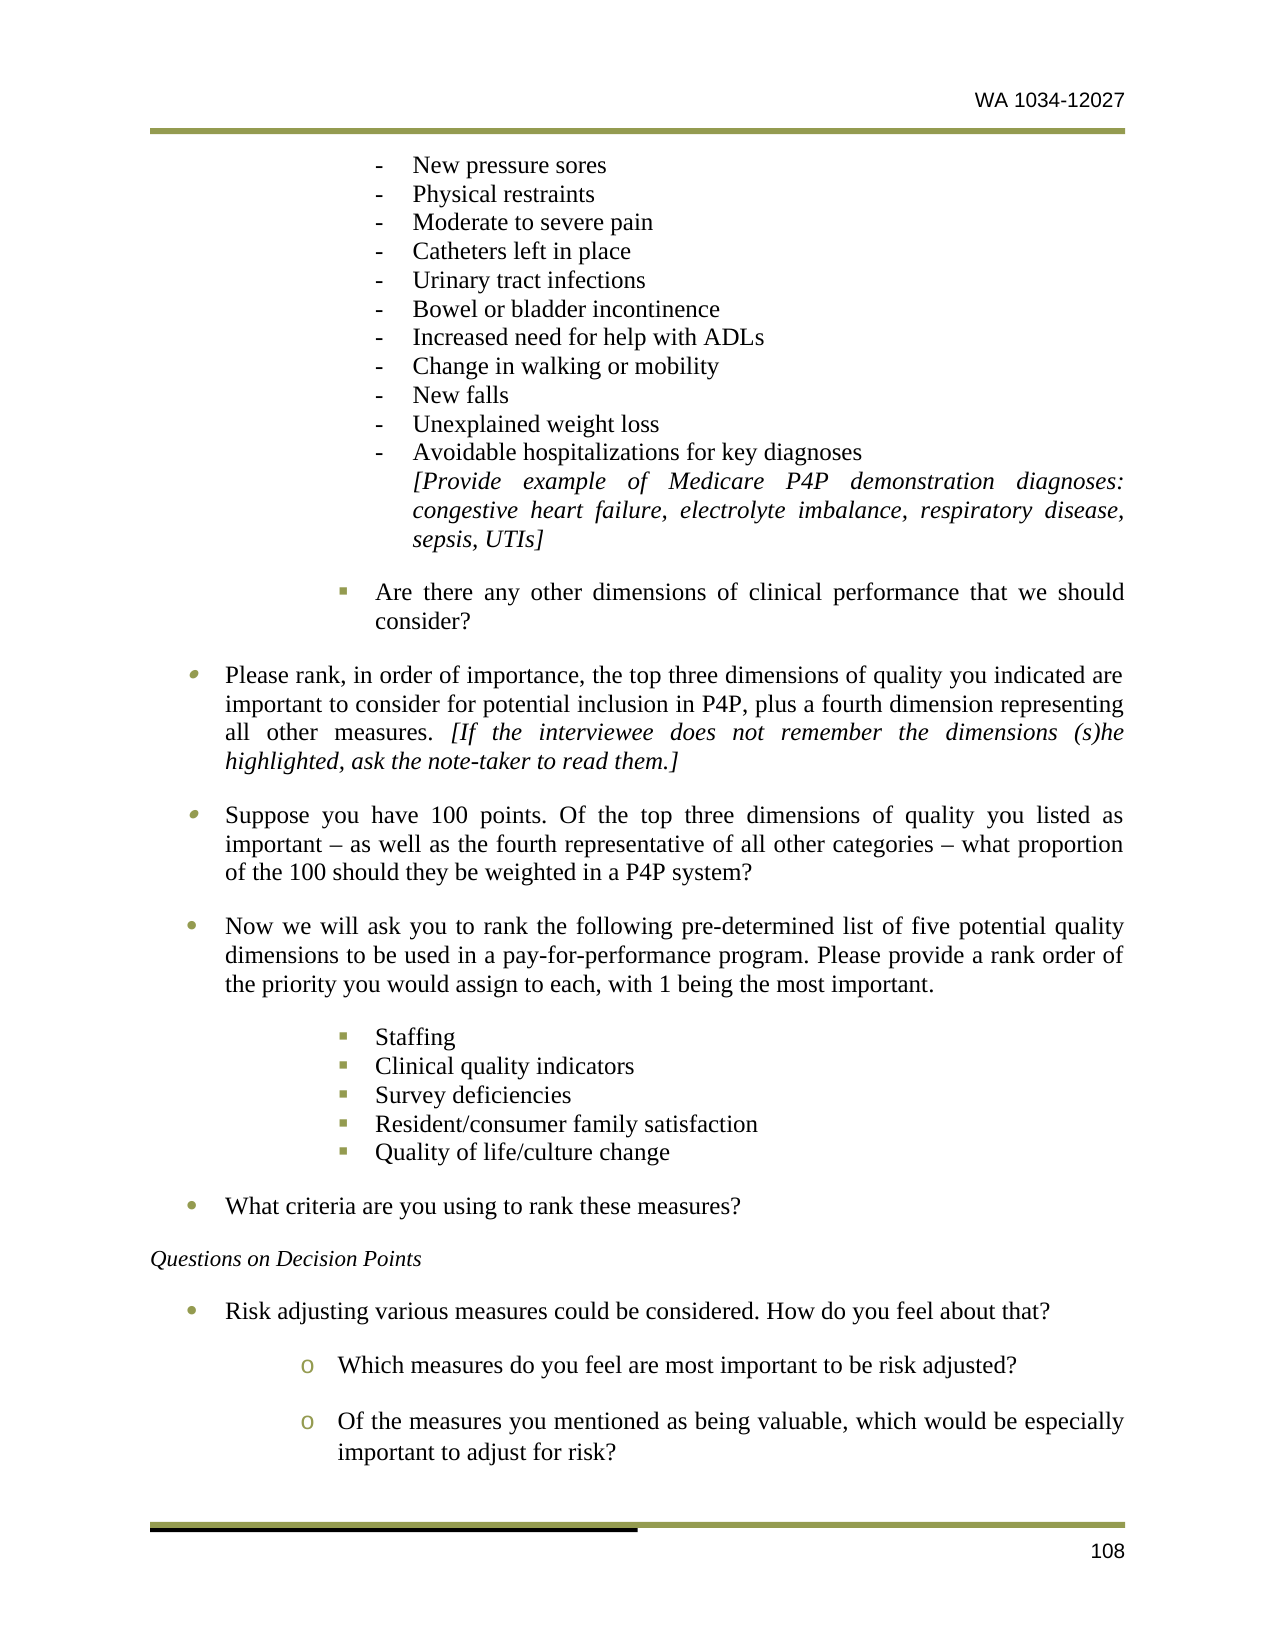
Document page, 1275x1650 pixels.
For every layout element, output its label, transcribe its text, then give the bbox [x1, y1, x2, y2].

text Are there any other dimensions of clinical performance that we should consider? [337, 577, 1125, 635]
list Urinary tract infections [375, 265, 1125, 294]
list Unexplained weight loss [375, 409, 1125, 437]
list [Provide example of Medicare P4P demonstration diagnoses: congestive heart failure, electrolyte imbalance, respiratory disease, sepsis, UTIs] [412, 466, 1125, 552]
text Please rank, in order of importance, the top three dimensions of quality you indicated are important to consider for potential inclusion in P4P, plus a fourth dimension representing all other measures. [If the interviewee does not remember the dimensions (s)he highlighted, ask the note-taker to read them.] [187, 660, 1125, 775]
list Moderate to severe pain [375, 207, 1125, 236]
list Catheters left in place [375, 236, 1125, 265]
text Clinical quality indicators [337, 1051, 1125, 1080]
list Change in walking or mobility [375, 351, 1125, 380]
text Resident/consumer family satisfaction [337, 1109, 1125, 1137]
text Now we will ask you to rank the following pre-determined list of five potential quality dimensions to be used in a pay-for-performance program. Please provide a rank order of the priority you would assign to each, with 1 being the most important. [187, 911, 1125, 997]
text Which measures do you feel are most important to be risk adjusted? [300, 1350, 1125, 1381]
subtitle Questions on Decision Points [150, 1245, 1125, 1271]
text Of the measures you mentioned as being valuable, which would be especially important to adjust for risk? [300, 1406, 1125, 1466]
list New falls [375, 380, 1125, 409]
text Survey deficiencies [337, 1080, 1125, 1109]
list Bowel or bladder incontinence [375, 294, 1125, 322]
list New pressure sores [375, 150, 1125, 179]
text Suppose you have 100 points. Of the top three dimensions of quality you listed as important – as well as the fourth representative of all other categories – what proportion of the 100 should they be weighted in a P4P system? [187, 800, 1125, 886]
list Physical restraints [375, 179, 1125, 207]
text Quality of life/culture change [337, 1137, 1125, 1166]
text Staffing [337, 1022, 1125, 1051]
list Avoidable hospitalizations for key diagnoses [375, 437, 1125, 466]
text Risk adjusting various measures could be considered. How do you feel about that? [187, 1296, 1125, 1325]
text What criteria are you using to rank these measures? [187, 1191, 1125, 1220]
list Increased need for help with ADLs [375, 322, 1125, 351]
